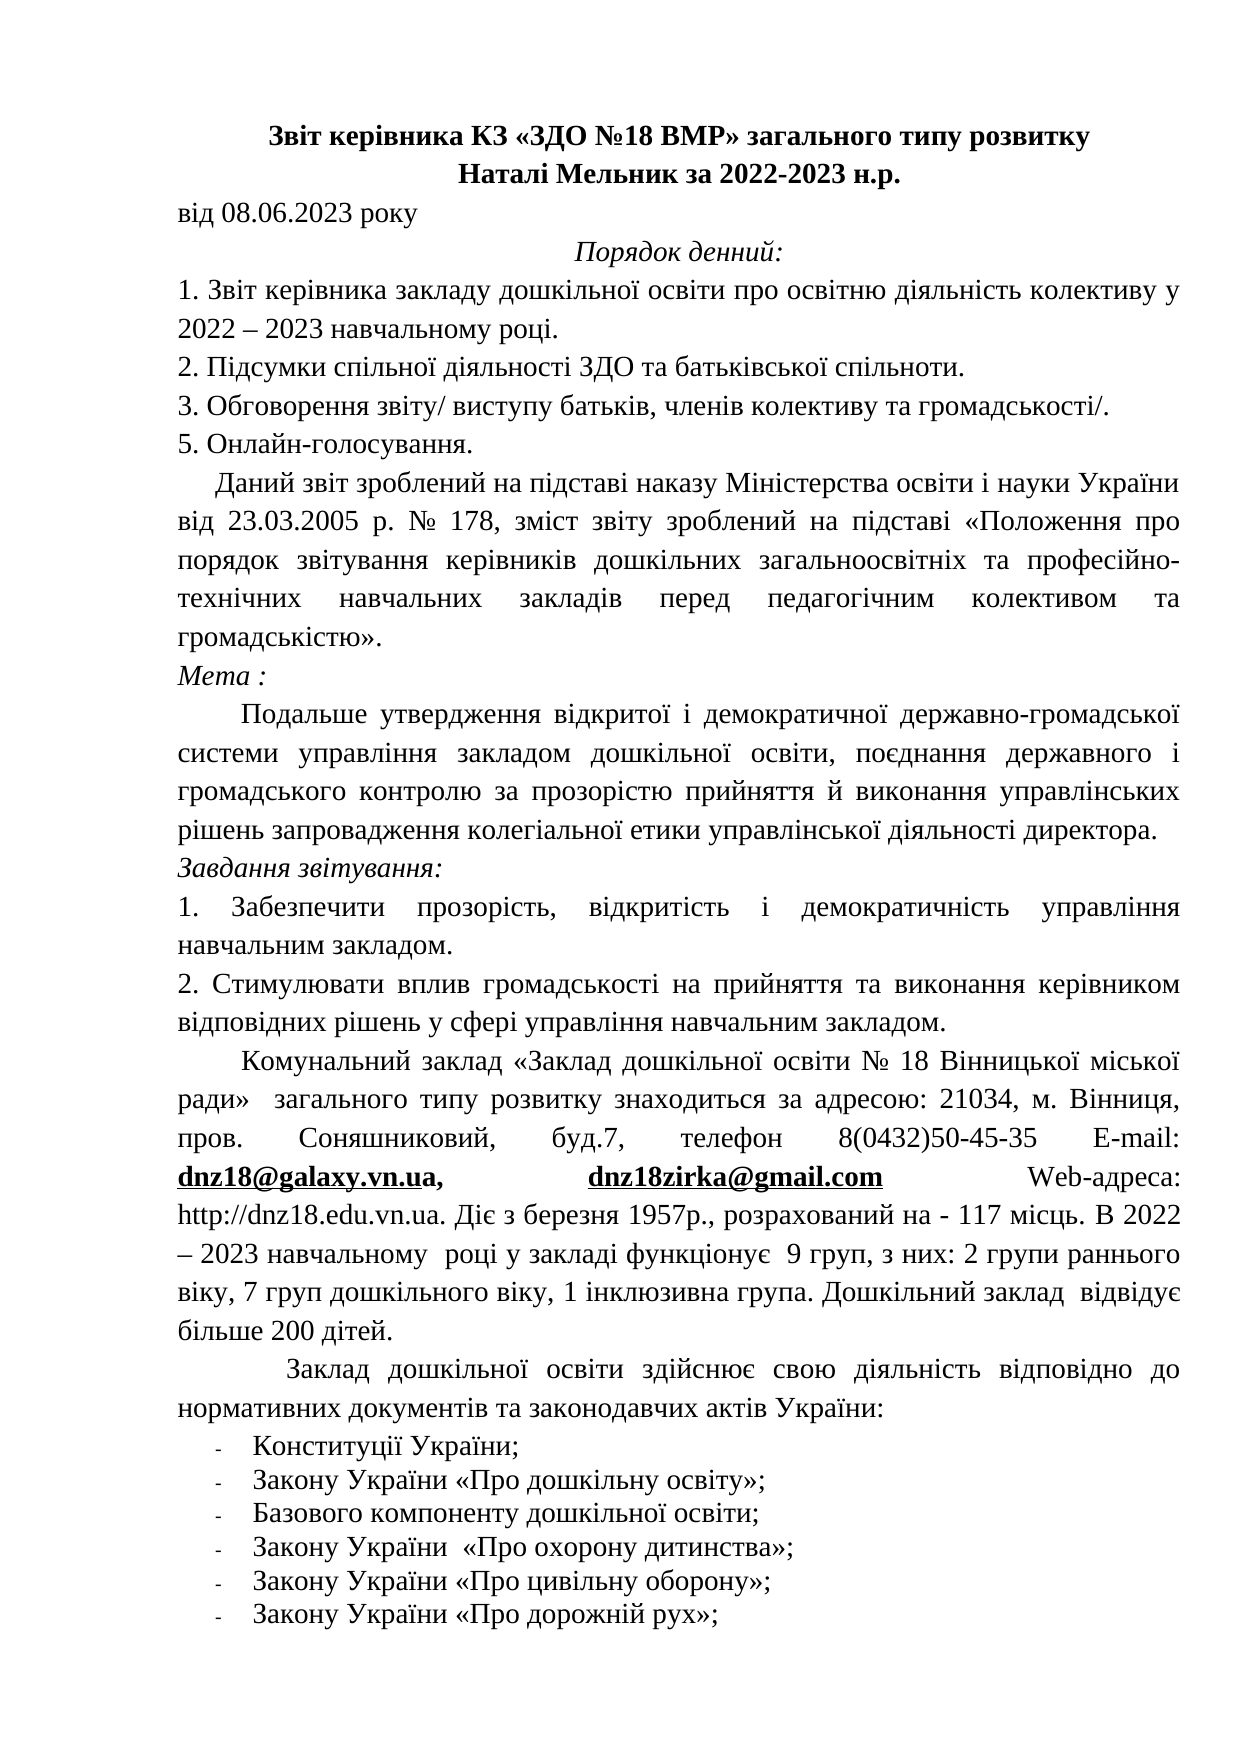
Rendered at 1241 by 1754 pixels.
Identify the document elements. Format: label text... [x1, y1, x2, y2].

text Мета : [177, 658, 1181, 691]
list Закону України «Про цивільну оборону»; [215, 1563, 1181, 1596]
list Закону України «Про дорожній рух»; [215, 1596, 1181, 1630]
text Подальше утвердження відкритої і демократичної державно-громадської системи управління закладом дошкільної освіти, поєднання державного і громадського контролю за прозорістю прийняття й виконання управлінських рішень запровадження колегіальної етики управлінської діяльності директора. [177, 696, 1181, 845]
text 1. Забезпечити прозорість, відкритість і демократичність управління навчальним закладом. [177, 889, 1181, 961]
text Завдання звітування: [177, 850, 1181, 884]
list Конституції України; [215, 1428, 1181, 1462]
text Комунальний заклад «Заклад дошкільної освіти № 18 Вінницької міської ради» загального типу розвитку знаходиться за адресою: 21034, м. Вінниця, пров. Соняшниковий, буд.7, телефон 8(0432)50-45-35 E-mail: dnz18@galaxy.vn.ua, dnz18zirka@gmail.com Web-адреса: http://dnz18.edu.vn.ua. Діє з березня 1957р., розрахований на - 117 місць. В 2022 – 2023 навчальному році у закладі функціонує 9 груп, з них: 2 групи раннього віку, 7 груп дошкільного віку, 1 інклюзивна група. Дошкільний заклад відвідує більше 200 дітей. [177, 1043, 1181, 1346]
text Порядок денний: [177, 234, 1181, 267]
list Закону України «Про охорону дитинства»; [215, 1529, 1181, 1563]
list Закону України «Про дошкільну освіту»; [215, 1462, 1181, 1496]
text 2. Підсумки спільної діяльності ЗДО та батьківської спільноти. [177, 349, 1181, 383]
text 2. Стимулювати вплив громадськості на прийняття та виконання керівником відповідних рішень у сфері управління навчальним закладом. [177, 966, 1181, 1038]
text 5. Онлайн-голосування. [177, 426, 1181, 460]
text Наталі Мельник за 2022-2023 н.р. [177, 157, 1181, 190]
text Заклад дошкільної освіти здійснює свою діяльність відповідно до нормативних документів та законодавчих актів України: [177, 1351, 1181, 1423]
text 3. Обговорення звіту/ виступу батьків, членів колективу та громадськості/. [177, 388, 1181, 421]
text Даний звіт зроблений на підставі наказу Міністерства освіти і науки України від 23.03.2005 р. № 178, зміст звіту зроблений на підставі «Положення про порядок звітування керівників дошкільних загальноосвітніх та професійно-технічних навчальних закладів перед педагогічним колективом та громадськістю». [177, 465, 1181, 653]
text Звіт керівника КЗ «ЗДО №18 ВМР» загального типу розвитку [177, 118, 1181, 152]
list Базового компоненту дошкільної освіти; [215, 1496, 1181, 1529]
text 1. Звіт керівника закладу дошкільної освіти про освітню діяльність колективу у 2022 – 2023 навчальному році. [177, 272, 1181, 344]
text від 08.06.2023 року [177, 195, 1181, 229]
